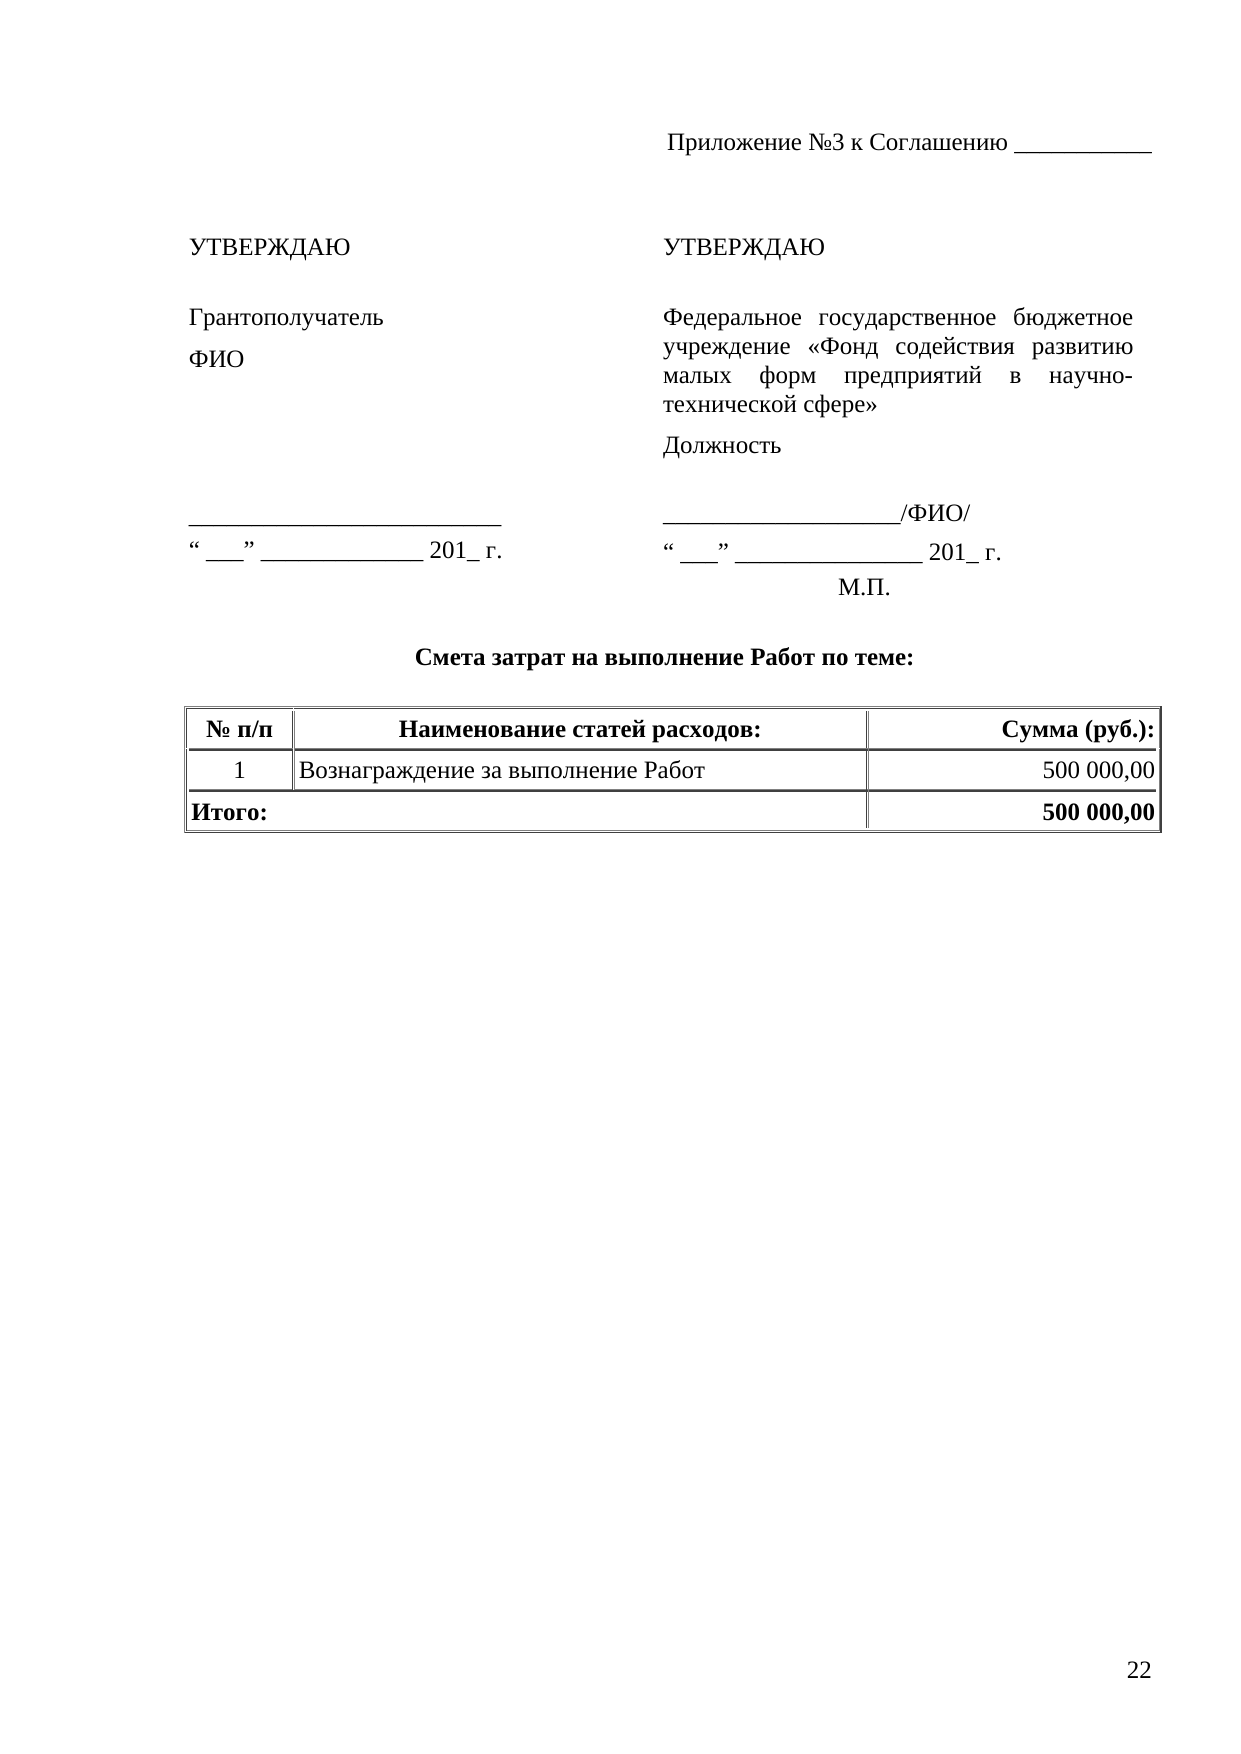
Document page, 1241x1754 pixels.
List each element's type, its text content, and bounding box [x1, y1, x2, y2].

table_cell 500 000,00 [868, 789, 1159, 830]
table_cell _________________________ “ ___” _____________ 201_ г. [177, 430, 652, 607]
table_header № п/п [187, 709, 293, 747]
table_cell 1 [186, 748, 292, 789]
table_cell Грантополучатель ФИО [177, 303, 652, 430]
table_header Наименование статей расходов: [293, 709, 867, 747]
table_cell Федеральное государственное бюджетное учреждение «Фонд содействия развитию малых форм предприятий в научно-технической сфере» [652, 303, 1144, 430]
table_header Сумма (руб.): [868, 709, 1159, 747]
table_header УТВЕРЖДАЮ [177, 233, 652, 302]
table_header УТВЕРЖДАЮ [652, 233, 1144, 302]
table_cell Итого: [187, 789, 867, 830]
table_cell 500 000,00 [869, 748, 1160, 789]
table_cell Вознаграждение за выполнение Работ [295, 751, 866, 789]
title Cмета затрат на выполнение Работ по теме: [177, 642, 1152, 671]
table_cell Должность ___________________/ФИО/ “ ___” _______________ 201_ г. М.П. [652, 430, 1144, 607]
text Приложение №3 к Соглашению ___________ [177, 127, 1152, 156]
